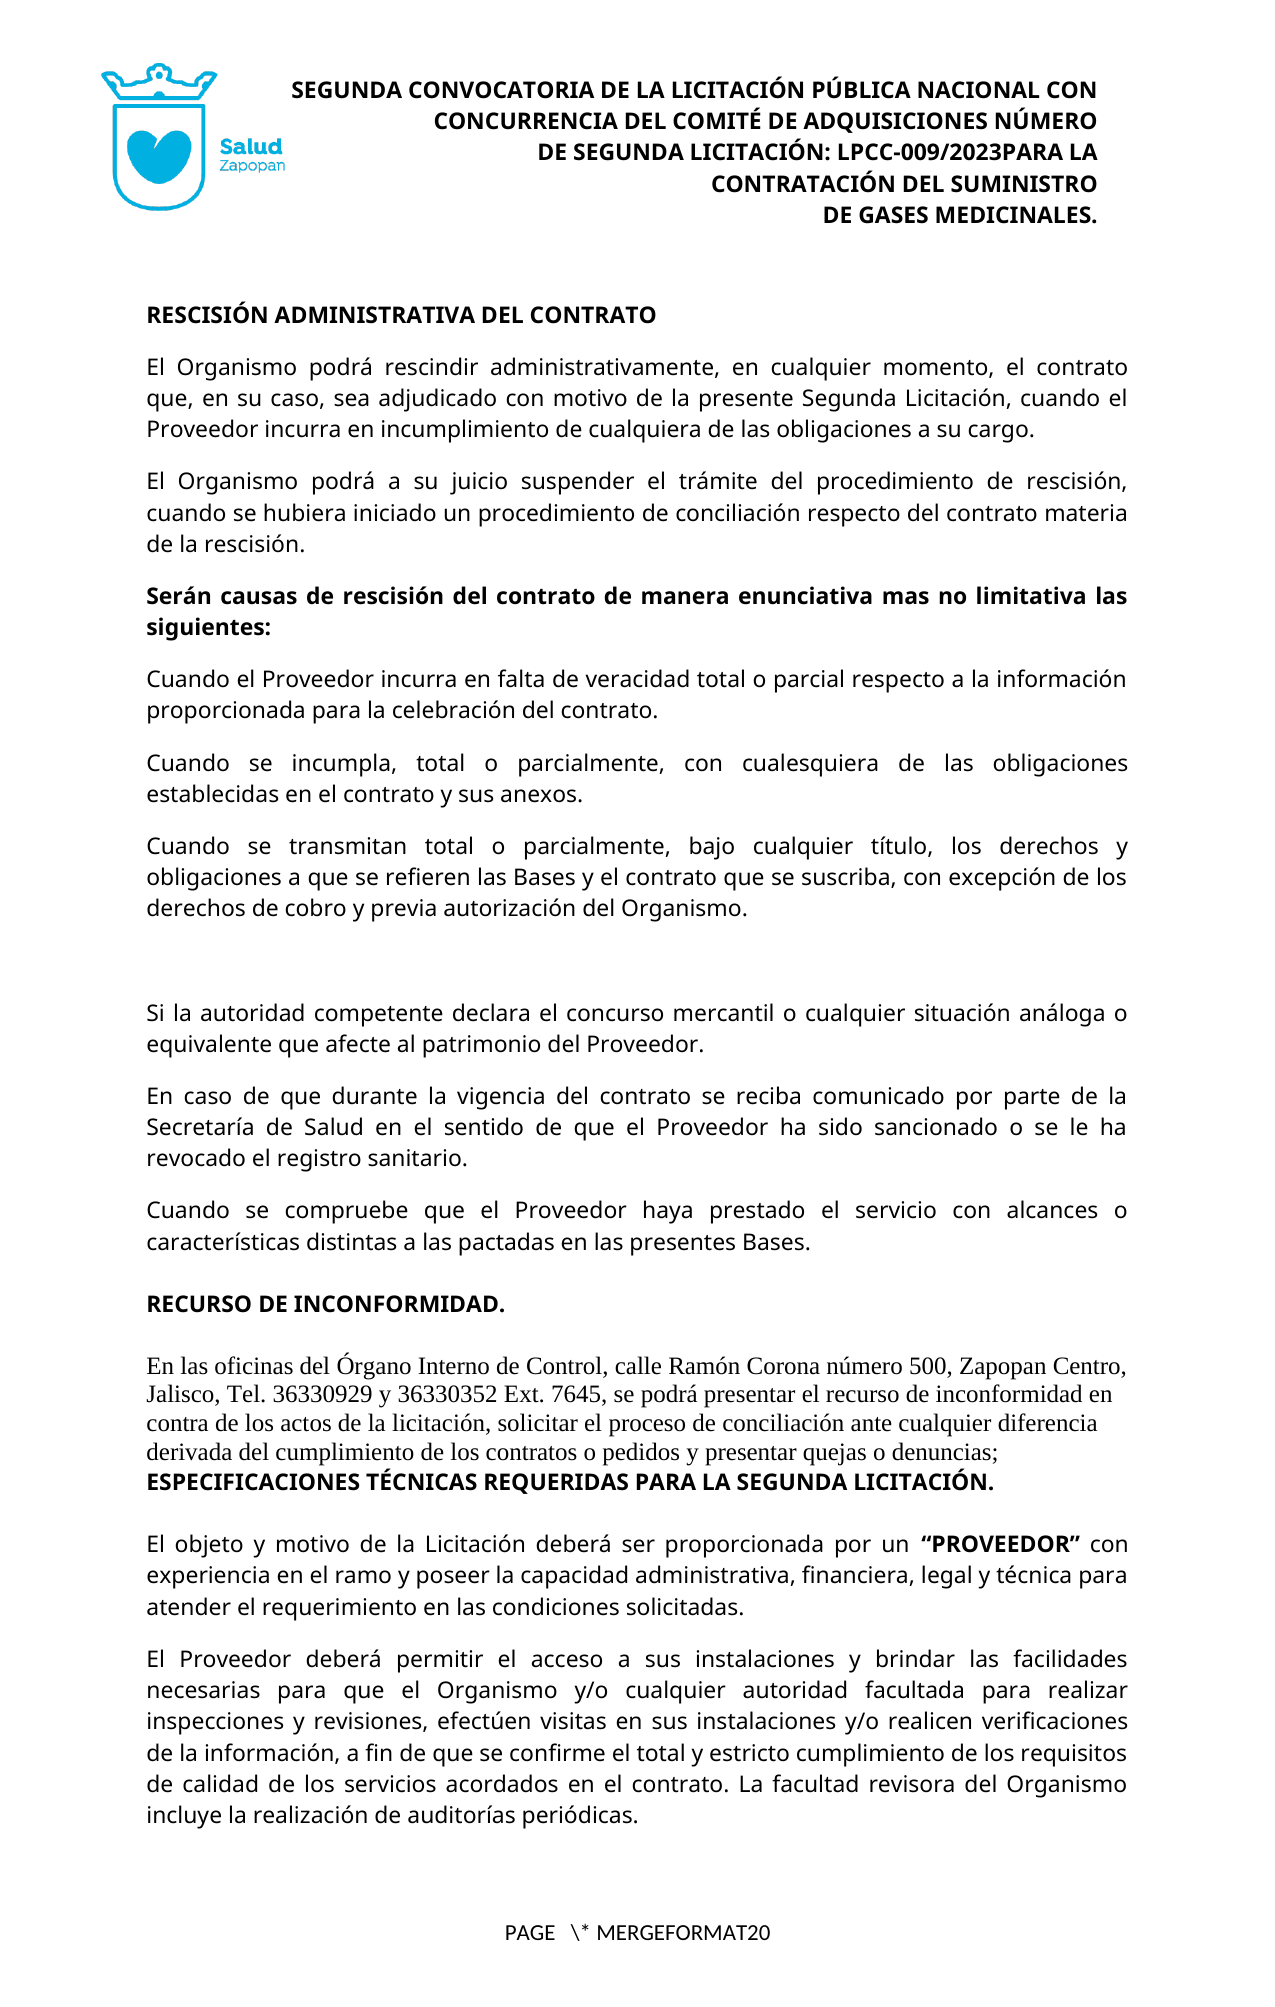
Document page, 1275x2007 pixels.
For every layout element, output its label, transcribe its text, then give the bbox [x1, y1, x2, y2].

picture [108, 67, 211, 95]
picture [97, 63, 290, 220]
